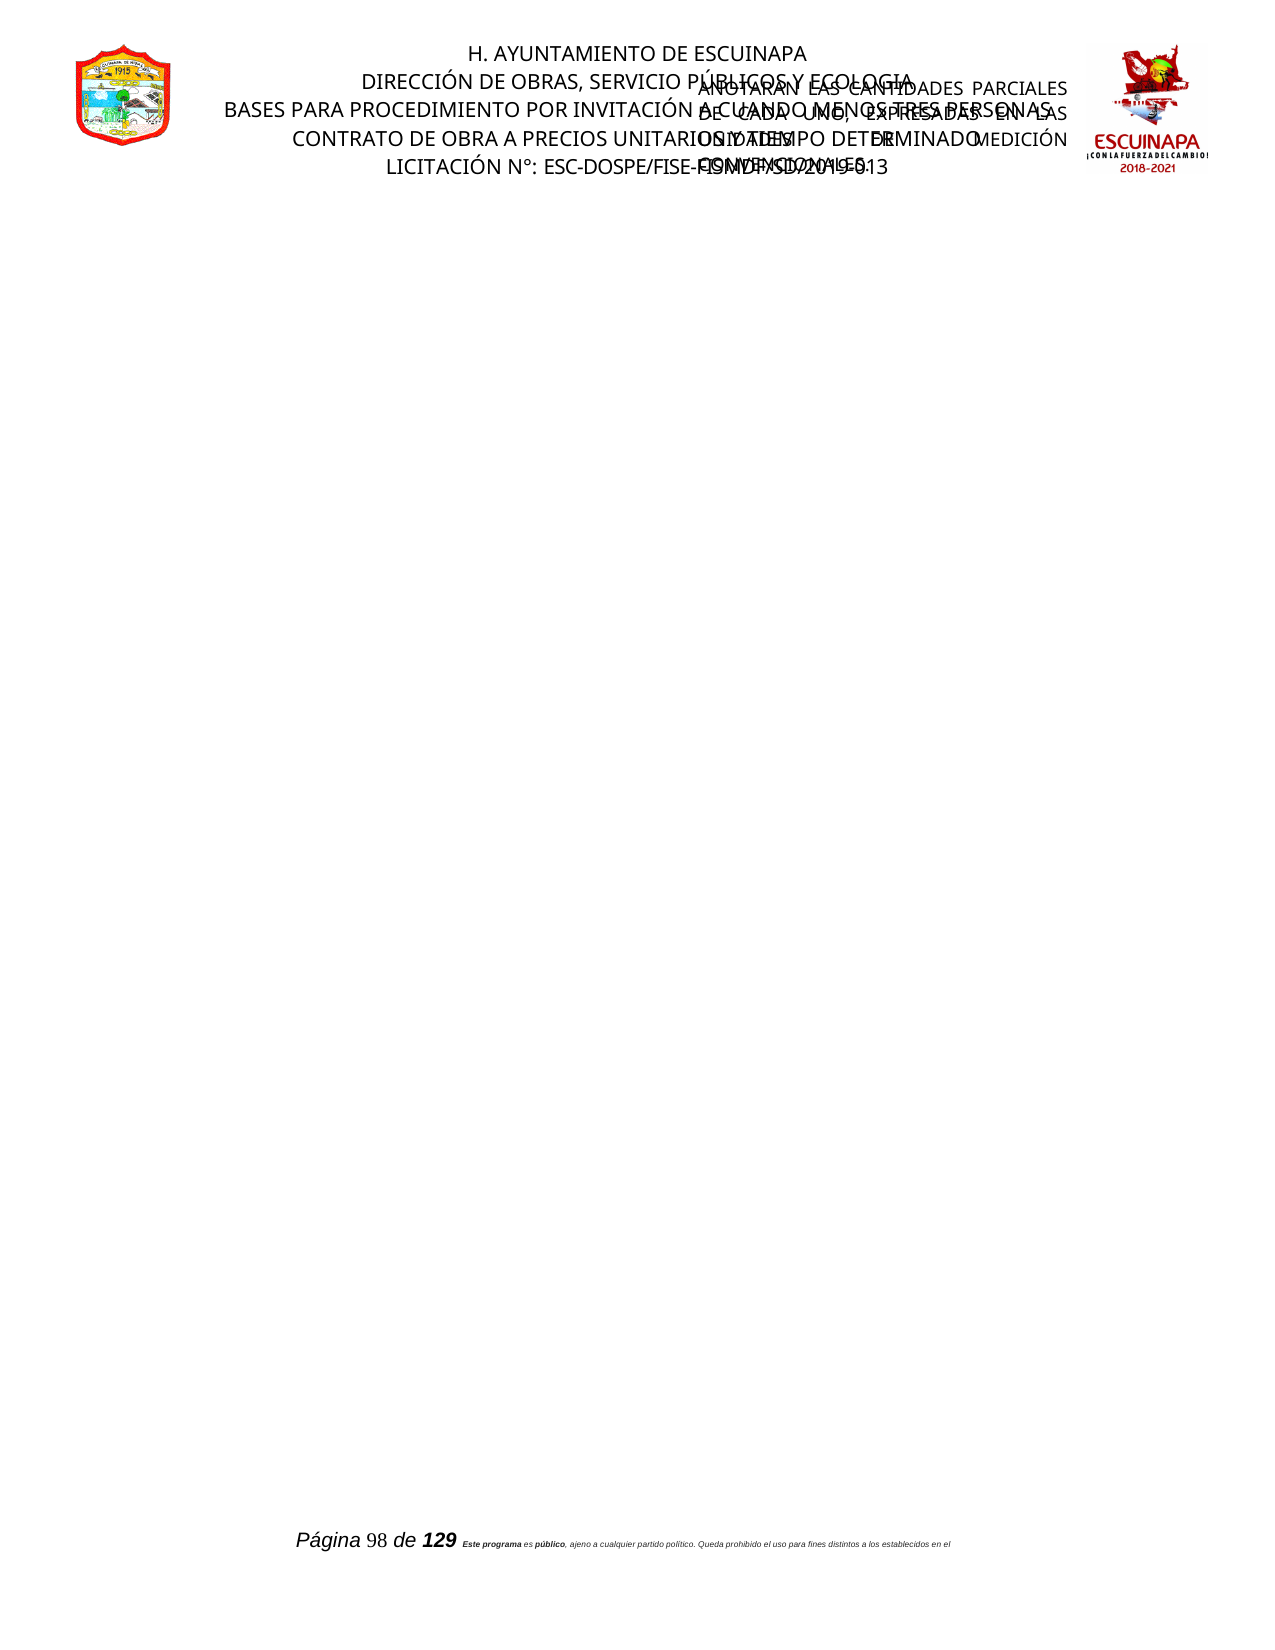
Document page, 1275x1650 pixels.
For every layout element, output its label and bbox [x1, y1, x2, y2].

text [210, 75, 1108, 177]
picture [75, 43, 172, 147]
picture [1086, 43, 1209, 174]
